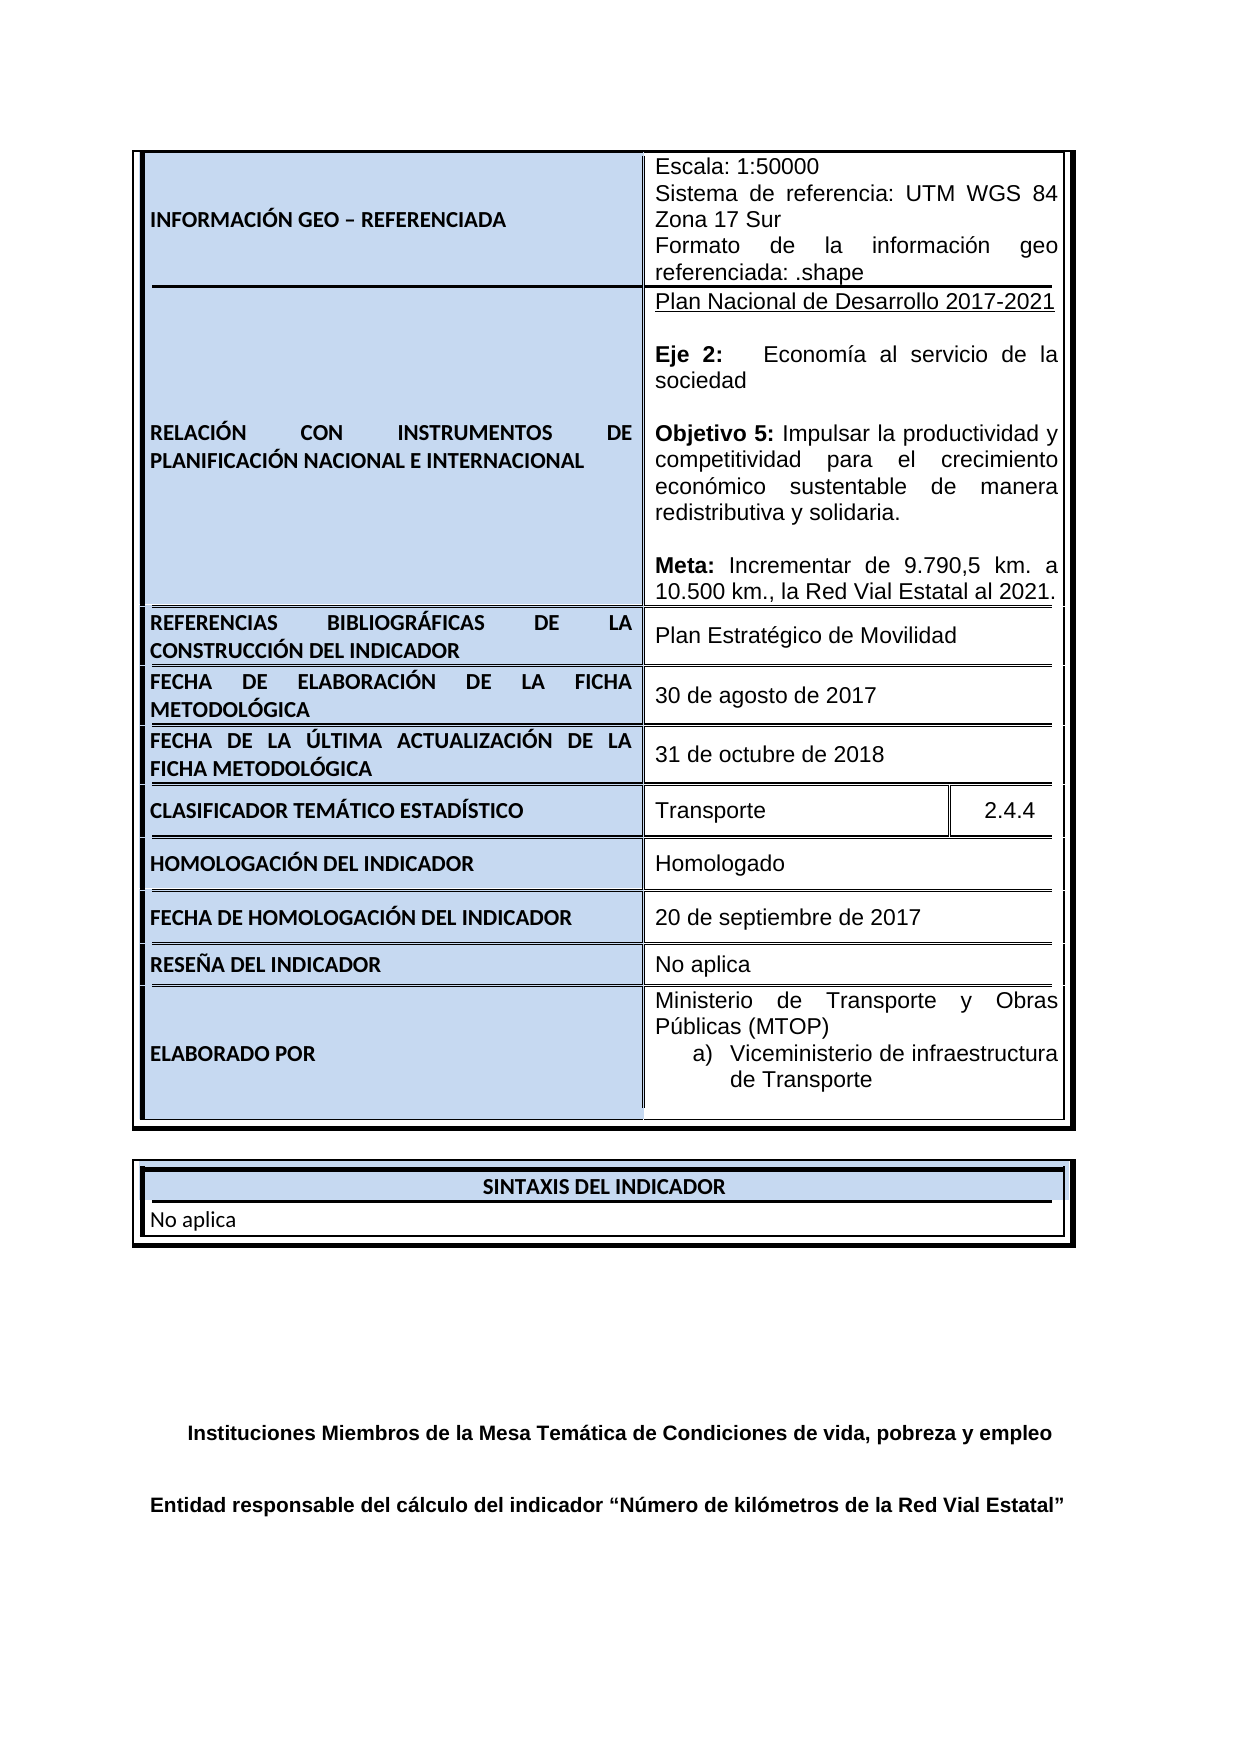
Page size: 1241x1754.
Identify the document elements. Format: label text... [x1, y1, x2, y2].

table_cell FECHA DE HOMOLOGACIÓN DEL INDICADOR [145, 889, 642, 942]
table_cell Escala: 1:50000 Sistema de referencia: UTM WGS 84 Zona 17 Sur Formato de la información geo referenciada: .shape [644, 153, 1063, 285]
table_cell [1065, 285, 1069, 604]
table_cell ELABORADO POR [139, 984, 644, 1119]
table_cell RELACIÓN CON INSTRUMENTOS DE PLANIFICACIÓN NACIONAL E INTERNACIONAL [145, 285, 642, 604]
table_header SINTAXIS DEL INDICADOR [139, 1161, 1069, 1200]
table_cell 20 de septiembre de 2017 [645, 889, 1064, 942]
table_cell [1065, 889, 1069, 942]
text Entidad responsable del cálculo del indicador “Número de kilómetros de la Red Vial Estatal” [150, 1492, 1090, 1516]
table_cell FECHA DE ELABORACIÓN DE LA FICHA METODOLÓGICA [139, 664, 644, 723]
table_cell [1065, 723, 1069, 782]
table_cell REFERENCIAS BIBLIOGRÁFICAS DE LA CONSTRUCCIÓN DEL INDICADOR [145, 605, 642, 664]
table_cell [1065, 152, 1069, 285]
table_cell Plan Estratégico de Movilidad [645, 605, 1064, 664]
table_cell Ministerio de Transporte y Obras Públicas (MTOP) Viceministerio de infraestructura de Transporte [644, 984, 1069, 1119]
text Instituciones Miembros de la Mesa Temática de Condiciones de vida, pobreza y empleo [150, 1421, 1090, 1444]
table_cell Homologado [645, 835, 1064, 888]
table_cell 31 de octubre de 2018 [645, 723, 1064, 782]
table_cell 2.4.4 [951, 782, 1064, 835]
table_cell No aplica [145, 1200, 1063, 1235]
table_cell 30 de agosto de 2017 [644, 664, 1069, 723]
table_cell Plan Nacional de Desarrollo 2017-2021 Eje 2: Economía al servicio de la sociedad Objetivo 5: Impulsar la productividad y competitividad para el crecimiento económico sustentable de manera redistributiva y solidaria. Meta: Incrementar de 9.790,5 km. a 10.500 km., la Red Vial Estatal al 2021. [645, 285, 1063, 604]
table_cell RESEÑA DEL INDICADOR [139, 942, 644, 984]
table_cell FECHA DE LA ÚLTIMA ACTUALIZACIÓN DE LA FICHA METODOLÓGICA [145, 723, 642, 782]
table_cell INFORMACIÓN GEO – REFERENCIADA [145, 153, 644, 285]
table_cell HOMOLOGACIÓN DEL INDICADOR [145, 835, 642, 888]
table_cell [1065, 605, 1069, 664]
table_cell No aplica [644, 942, 1069, 984]
table_cell CLASIFICADOR TEMÁTICO ESTADÍSTICO [145, 782, 642, 835]
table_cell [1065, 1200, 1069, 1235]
table_cell Transporte [645, 786, 948, 835]
